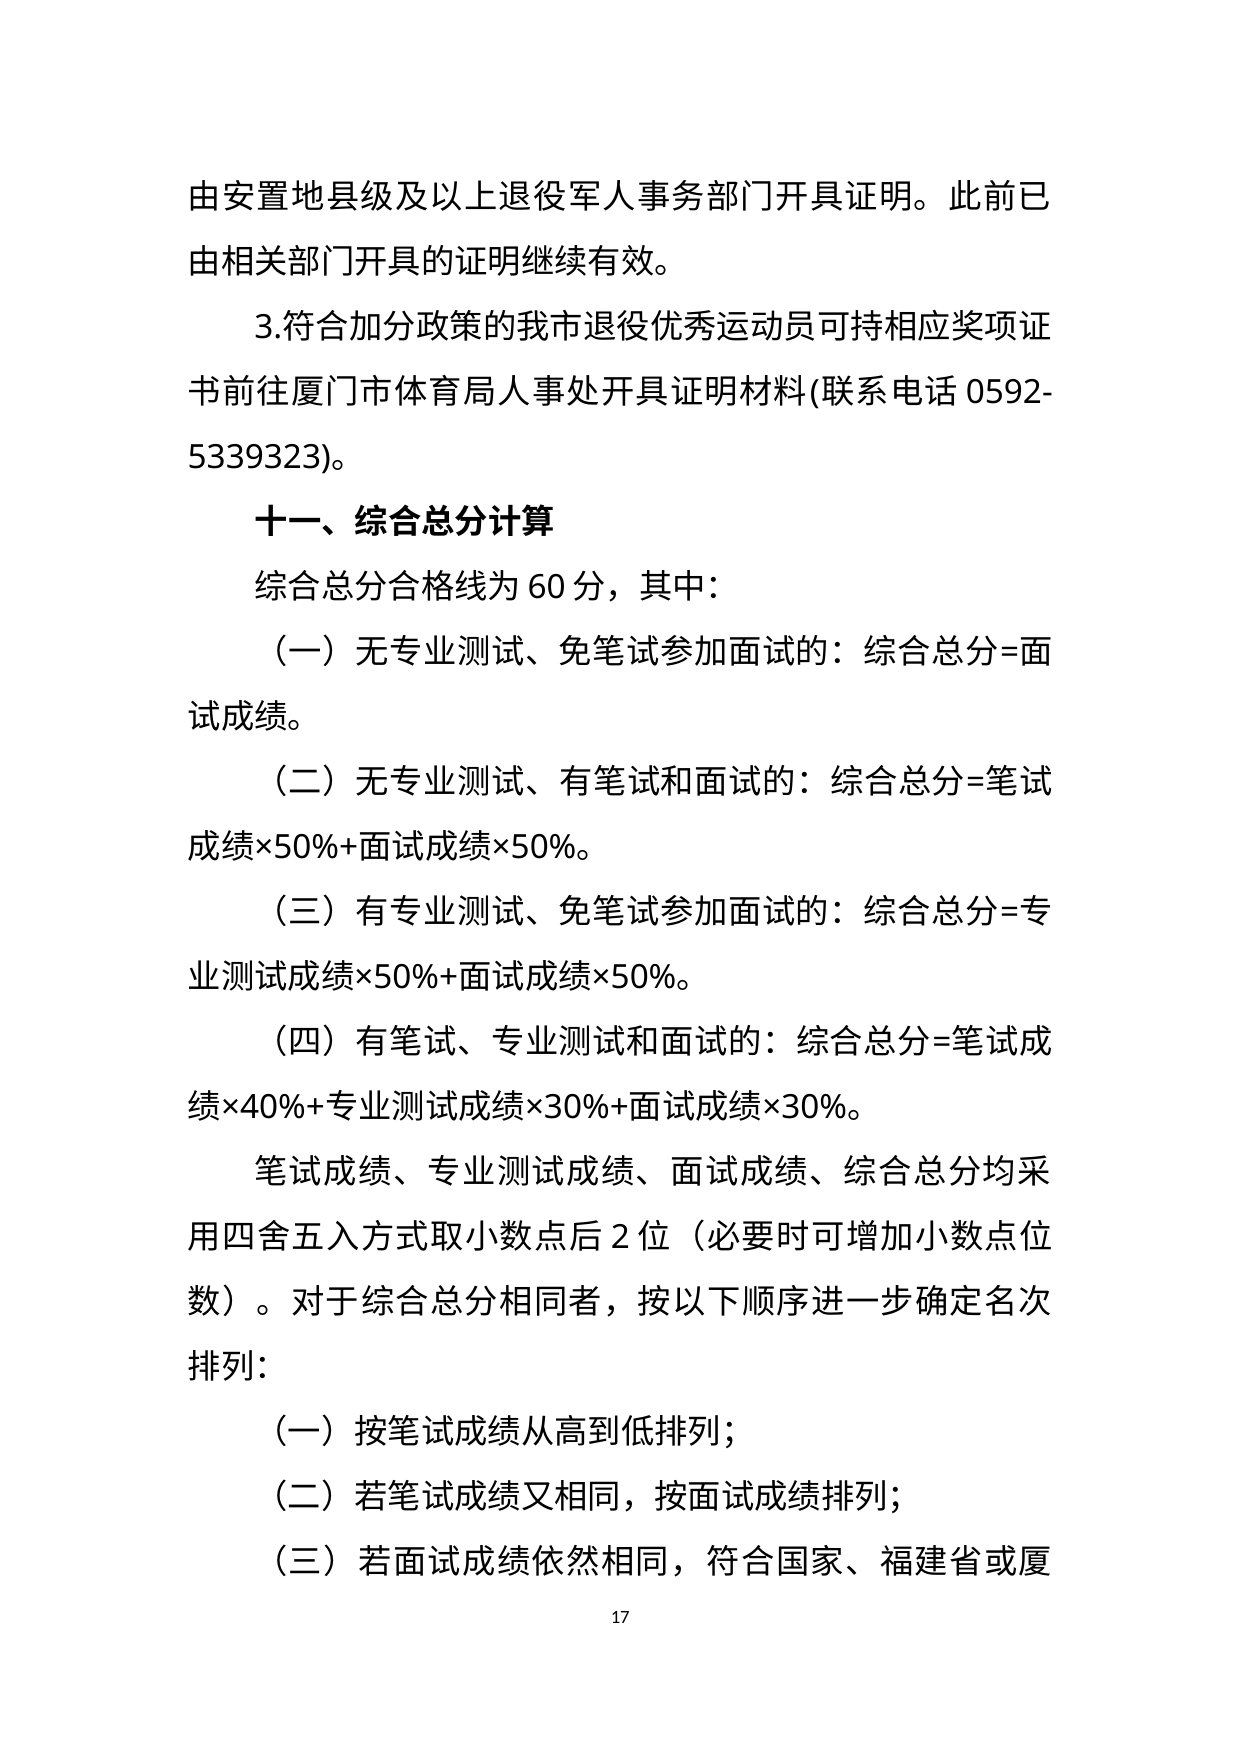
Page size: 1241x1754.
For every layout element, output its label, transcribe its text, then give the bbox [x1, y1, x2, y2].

text （一）按笔试成绩从高到低排列； [187, 1397, 1053, 1462]
list 综合总分计算 [187, 487, 1053, 552]
text （一）无专业测试、免笔试参加面试的：综合总分=面试成绩。 [187, 617, 1053, 747]
text 3.符合加分政策的我市退役优秀运动员可持相应奖项证书前往厦门市体育局人事处开具证明材料(联系电话0592-5339323)。 [187, 292, 1053, 487]
text （四）有笔试、专业测试和面试的：综合总分=笔试成绩×40%+专业测试成绩×30%+面试成绩×30%。 [187, 1007, 1053, 1137]
text （二）若笔试成绩又相同，按面试成绩排列； [187, 1462, 1053, 1527]
text 综合总分合格线为60分，其中： [187, 552, 1053, 617]
text 笔试成绩、专业测试成绩、面试成绩、综合总分均采用四舍五入方式取小数点后2位（必要时可增加小数点位数）。对于综合总分相同者，按以下顺序进一步确定名次排列： [187, 1137, 1053, 1397]
text （二）无专业测试、有笔试和面试的：综合总分=笔试成绩×50%+面试成绩×50%。 [187, 747, 1053, 877]
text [187, 1527, 1053, 1592]
text （三）有专业测试、免笔试参加面试的：综合总分=专业测试成绩×50%+面试成绩×50%。 [187, 877, 1053, 1007]
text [187, 162, 1053, 292]
